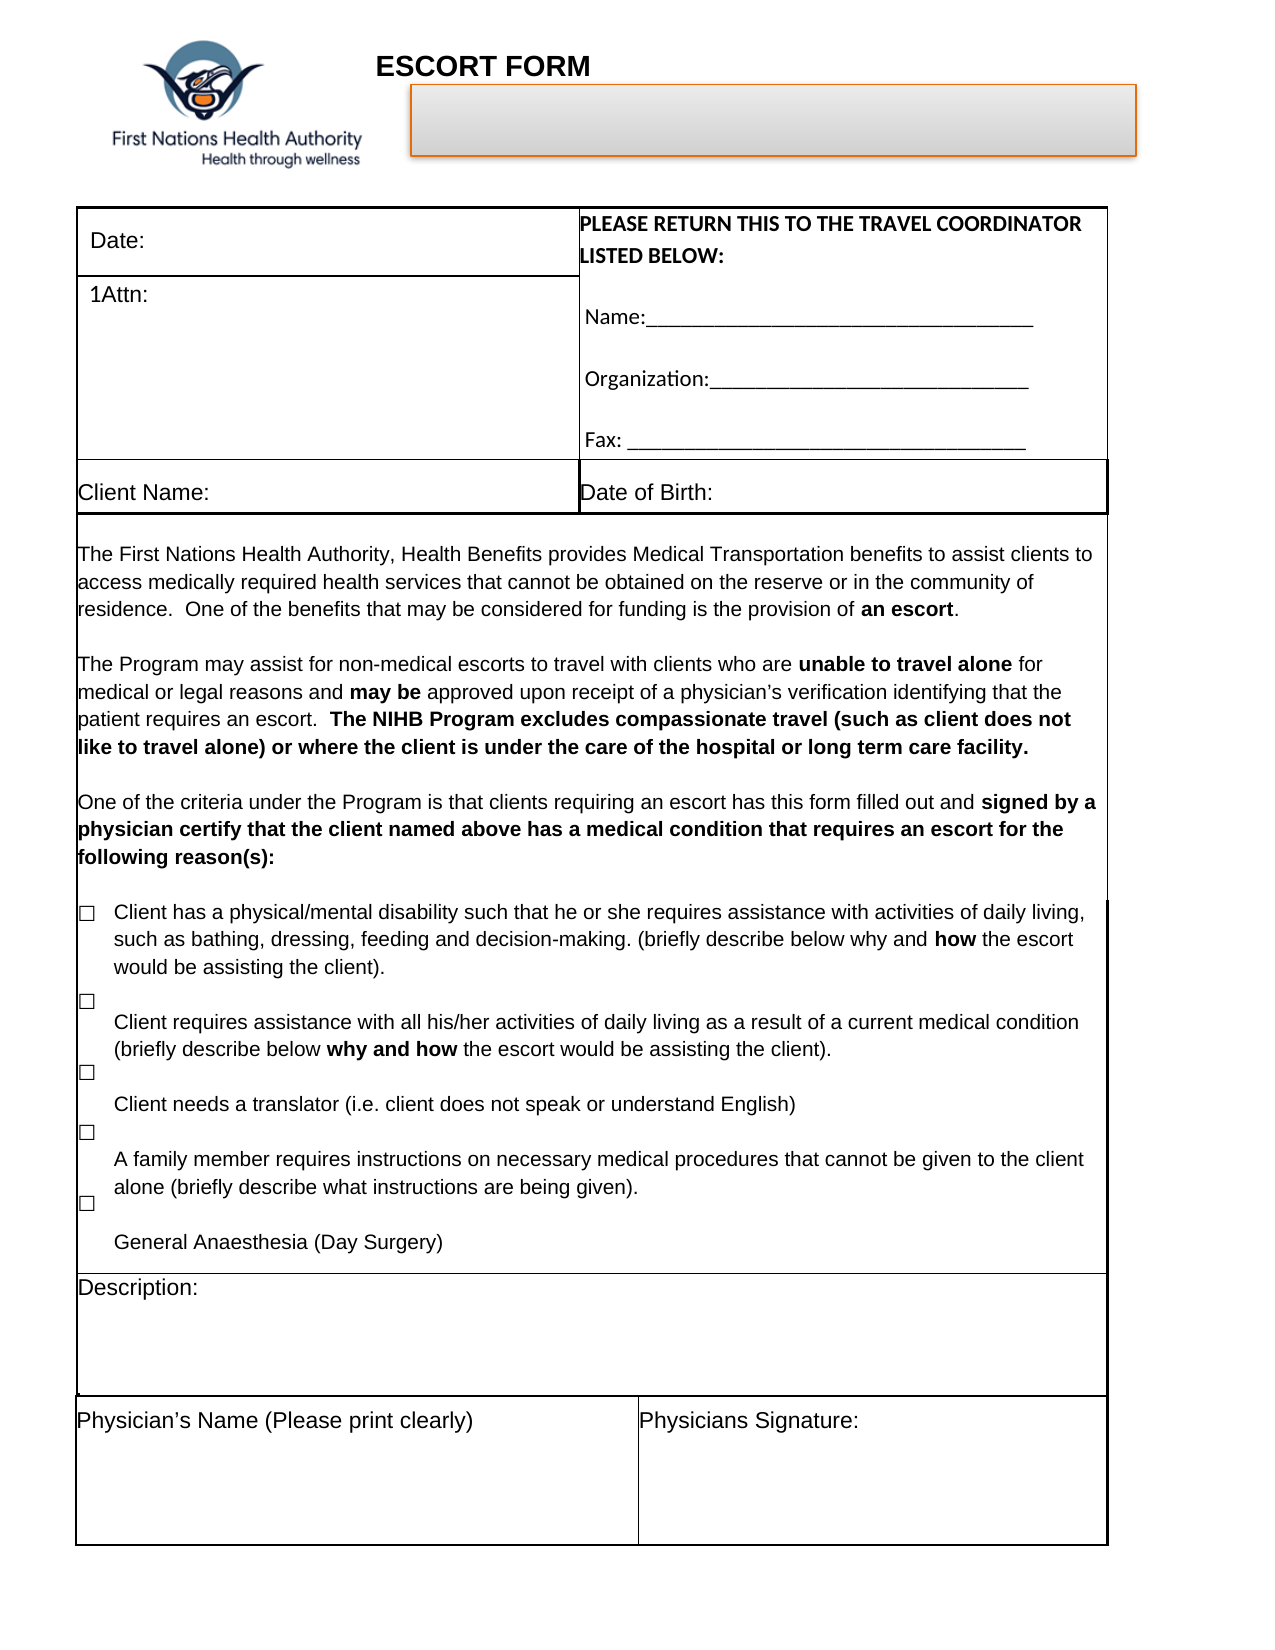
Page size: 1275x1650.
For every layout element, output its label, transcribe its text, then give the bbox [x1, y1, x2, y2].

table_cell Description: [78, 1274, 1106, 1395]
table_cell Physicians Signature: [639, 1397, 1106, 1544]
table_cell Date of Birth: [581, 460, 1106, 512]
table_cell Attn: [78, 277, 579, 459]
table_cell ☐ ☐ ☐ ☐ ☐ [78, 900, 113, 1273]
table_cell Client Name: [78, 460, 578, 512]
table_cell The First Nations Health Authority, Health Benefits provides Medical Transportation benefits to assist clients to access medically required health services that cannot be obtained on the reserve or in the community of residence. One of the benefits that may be considered for funding is the provision of an escort. The Program may assist for non-medical escorts to travel with clients who are unable to travel alone for medical or legal reasons and may be approved upon receipt of a physician’s verification identifying that the patient requires an escort. The NIHB Program excludes compassionate travel (such as client does not like to travel alone) or where the client is under the care of the hospital or long term care facility. One of the criteria under the Program is that clients requiring an escort has this form filled out and signed by a physician certify that the client named above has a medical condition that requires an escort for the following reason(s): [78, 515, 1107, 899]
table_header PLEASE RETURN THIS TO THE TRAVEL COORDINATOR LISTED BELOW: Name:__________________________________ Organization:____________________________ Fax: ___________________________________ [580, 209, 1107, 459]
table_header Date: [78, 209, 579, 275]
table_cell Client has a physical/mental disability such that he or she requires assistance with activities of daily living, such as bathing, dressing, feeding and decision-making. (briefly describe below why and how the escort would be assisting the client). Client requires assistance with all his/her activities of daily living as a result of a current medical condition (briefly describe below why and how the escort would be assisting the client). Client needs a translator (i.e. client does not speak or understand English) A family member requires instructions on necessary medical procedures that cannot be given to the client alone (briefly describe what instructions are being given). General Anaesthesia (Day Surgery) [114, 900, 1106, 1273]
table_cell Physician’s Name (Please print clearly) [77, 1397, 638, 1544]
picture [105, 30, 375, 179]
